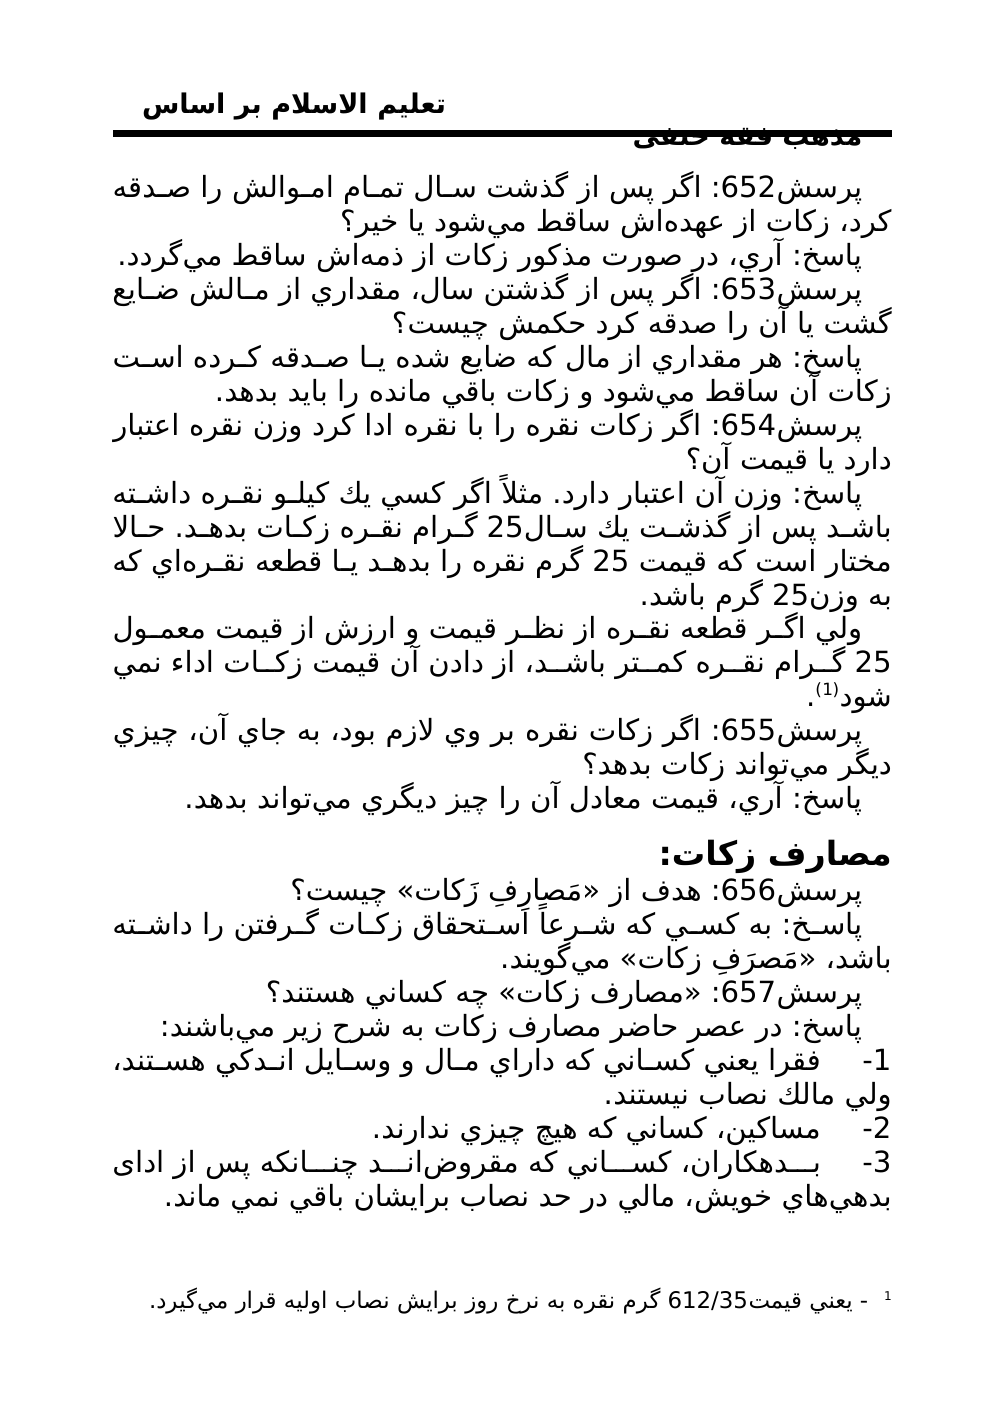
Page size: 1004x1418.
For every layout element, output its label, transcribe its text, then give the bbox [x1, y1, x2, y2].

list مساكين، كساني‌ كه‌ هيچ‌ چيزي‌ ندارند. [112, 1111, 892, 1145]
text پاسخ: به‌ كسي‌ كه‌ شرعاً‌ استحقاق‌ زكات‌ گرفتن‌ را داشته‌ باشد، «مَصرَفِ‌ زكات» مي‌گويند. [112, 907, 892, 975]
text پاسخ: آري، قيمت‌ معادل‌ آن‌ را چيز ديگري‌ مي‌تواند بدهد. [112, 782, 892, 816]
text پرسش‌652: اگر پس‌ از گذشت‌ سال‌ تمام‌ اموالش‌ را صدقه‌ كرد، زكات‌ از عهده‌اش‌ ساقط‌ مي‌شود يا خير؟ [112, 170, 892, 238]
text پرسش‌654: اگر زكات‌ نقره‌ را با نقره‌ ادا كرد وزن‌ نقره‌ اعتبار دارد يا قيمت‌ آن؟ [112, 408, 892, 476]
text پرسش‌655: اگر زكات‌ نقره‌ بر وي‌ لازم‌ بود، به‌ جاي‌ آن، چيزي‌ ديگر مي‌تواند زكات‌ بدهد؟ [112, 714, 892, 782]
text پرسش‌656: هدف‌ از «مَصارِفِ‌ زَكات» چيست؟ [112, 873, 892, 907]
list فقرا يعني‌ كساني‌ كه‌ داراي‌ مال‌ و وسايل‌ اندكي‌ هستند، ولي‌ مالك‌ نصاب‌ نيستند. [112, 1043, 892, 1111]
text پرسش‌653: اگر پس‌ از گذشتن‌ سال، مقداري‌ از مالش‌ ضايع‌ گشت‌ يا آن‌ را صدقه‌ كرد حكمش‌ چيست‌؟ [112, 272, 892, 340]
text ولي‌ اگر قطعه‌ نقره‌ از نظر قيمت‌ و ارزش‌ از قيمت‌ معمول ‌25 گرام‌ نقره‌ كمتر باشد، از دادن‌ آن‌ قيمت‌ زكات‌ اداء نمي‌ شود(). [112, 612, 892, 714]
text پاسخ: هر مقداري‌ از مال‌ كه‌ ضايع‌ شده‌ يا صدقه‌ كرده‌ است‌ زكات‌ آن‌ ساقط‌ مي‌شود و زكات‌ باقي‌ مانده‌ را بايد بدهد. [112, 340, 892, 408]
list بدهكاران، كساني‌ كه‌ مقروض‌اند چنانكه‌ پس‌ از ادای بدهي‌هاي‌ خويش، مالي‌ در حد نصاب‌ برايشان‌ باقي‌ نمي‌ ماند. [112, 1145, 892, 1213]
text ‌مصارف‌ زكات:‌ [112, 834, 892, 873]
text پاسخ: وزن‌ آن‌ اعتبار دارد. مثلاً‌ اگر كسي‌ يك‌ كيلو نقره‌ داشته‌ باشد پس‌ از گذشت‌ يك‌ سال‌25 گرام‌ نقره‌ زكات‌ بدهد. حالا مختار است‌ كه‌ قيمت ‌25 گرم‌ نقره‌ را بدهد يا قطعه‌ نقره‌اي‌ كه‌ به‌ وزن‌25 گرم‌ باشد. [112, 476, 892, 612]
text پرسش‌657: «مصارف‌ زكات» چه‌ كساني‌ هستند؟ [112, 975, 892, 1009]
text پاسخ: در عصر حاضر مصارف‌ زكات‌ به‌ شرح‌ زير مي‌باشند: [112, 1009, 892, 1043]
text پاسخ: آري، در صورت‌ مذكور زكات‌ از ذمه‌اش‌ ساقط‌ مي‌گردد. [112, 238, 892, 272]
